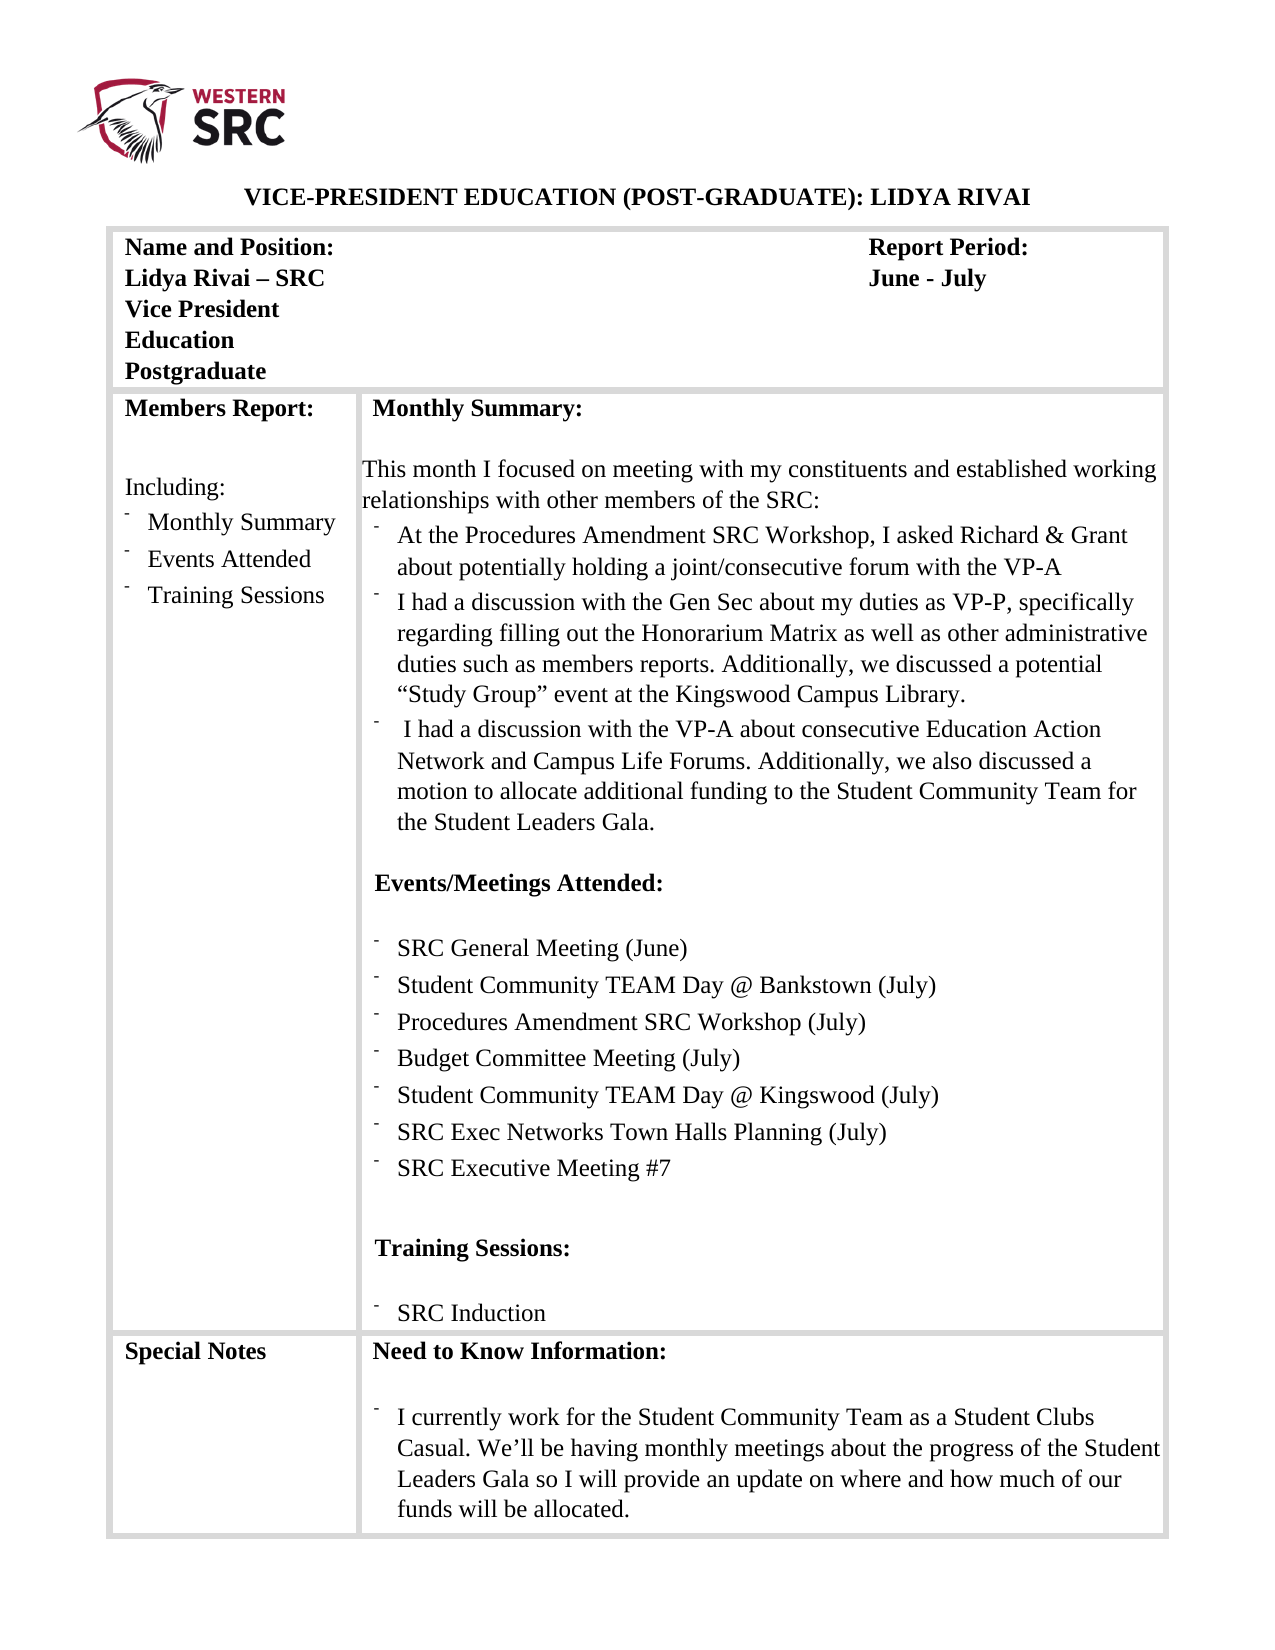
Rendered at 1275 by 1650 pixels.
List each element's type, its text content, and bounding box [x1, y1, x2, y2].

picture [75, 75, 289, 178]
table_header Report Period: June - July [359, 232, 1163, 387]
table_cell Special Notes [113, 1336, 356, 1533]
table_header Name and Position: Lidya Rivai – SRC Vice President Education Postgraduate [113, 232, 359, 387]
table_cell Members Report: Including: Monthly Summary Events Attended Training Sessions [113, 394, 356, 1330]
table_cell Need to Know Information: I currently work for the Student Community Team as a Student Clubs Casual. We’ll be having monthly meetings about the progress of the Student Leaders Gala so I will provide an update on where and how much of our funds will be allocated. [362, 1336, 1163, 1533]
table_cell Monthly Summary: This month I focused on meeting with my constituents and established working relationships with other members of the SRC: At the Procedures Amendment SRC Workshop, I asked Richard & Grant about potentially holding a joint/consecutive forum with the VP-A I had a discussion with the Gen Sec about my duties as VP-P, specifically regarding filling out the Honorarium Matrix as well as other administrative duties such as members reports. Additionally, we discussed a potential “Study Group” event at the Kingswood Campus Library. I had a discussion with the VP-A about consecutive Education Action Network and Campus Life Forums. Additionally, we also discussed a motion to allocate additional funding to the Student Community Team for the Student Leaders Gala. Events/Meetings Attended: SRC General Meeting (June) Student Community TEAM Day @ Bankstown (July) Procedures Amendment SRC Workshop (July) Budget Committee Meeting (July) Student Community TEAM Day @ Kingswood (July) SRC Exec Networks Town Halls Planning (July) SRC Executive Meeting #7 Training Sessions: SRC Induction [362, 394, 1163, 1330]
subtitle VICE-PRESIDENT EDUCATION (POST-GRADUATE): LIDYA RIVAI [75, 182, 1200, 211]
